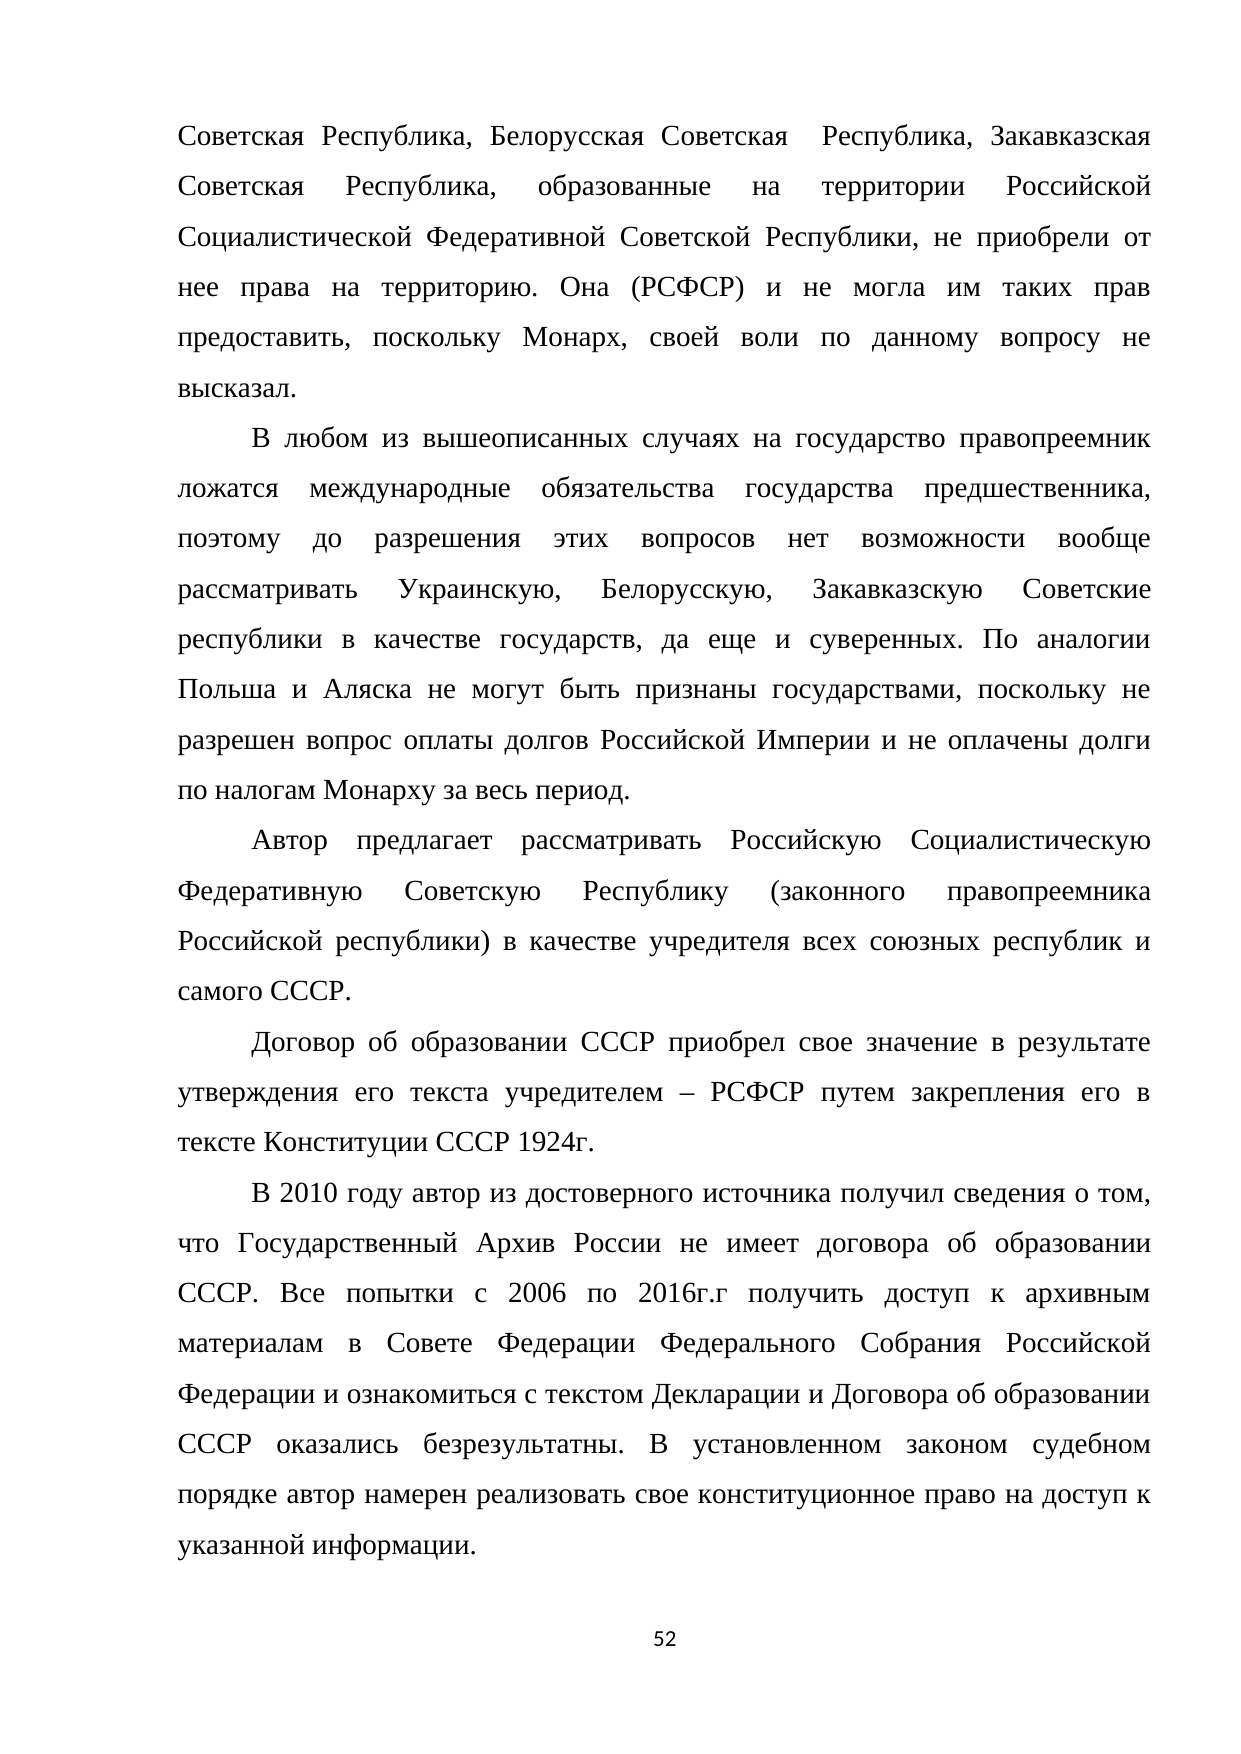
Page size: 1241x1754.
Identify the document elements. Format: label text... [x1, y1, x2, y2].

list Автор предлагает рассматривать Российскую Социалистическую Федеративную Советскую Республику (законного правопреемника Российской республики) в качестве учредителя всех союзных республик и самого СССР. [177, 822, 1152, 1007]
list В 2010 году автор из достоверного источника получил сведения о том, что Государственный Архив России не имеет договора об образовании СССР. Все попытки с 2006 по 2016г.г получить доступ к архивным материалам в Совете Федерации Федерального Собрания Российской Федерации и ознакомиться с текстом Декларации и Договора об образовании СССР оказались безрезультатны. В установленном законом судебном порядке автор намерен реализовать свое конституционное право на доступ к указанной информации. [177, 1175, 1152, 1560]
list В любом из вышеописанных случаях на государство правопреемник ложатся международные обязательства государства предшественника, поэтому до разрешения этих вопросов нет возможности вообще рассматривать Украинскую, Белорусскую, Закавказскую Советские республики в качестве государств, да еще и суверенных. По аналогии Польша и Аляска не могут быть признаны государствами, поскольку не разрешен вопрос оплаты долгов Российской Империи и не оплачены долги по налогам Монарху за весь период. [177, 420, 1152, 806]
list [177, 118, 1152, 403]
list Договор об образовании СССР приобрел свое значение в результате утверждения его текста учредителем – РСФСР путем закрепления его в тексте Конституции СССР 1924г. [177, 1024, 1152, 1158]
